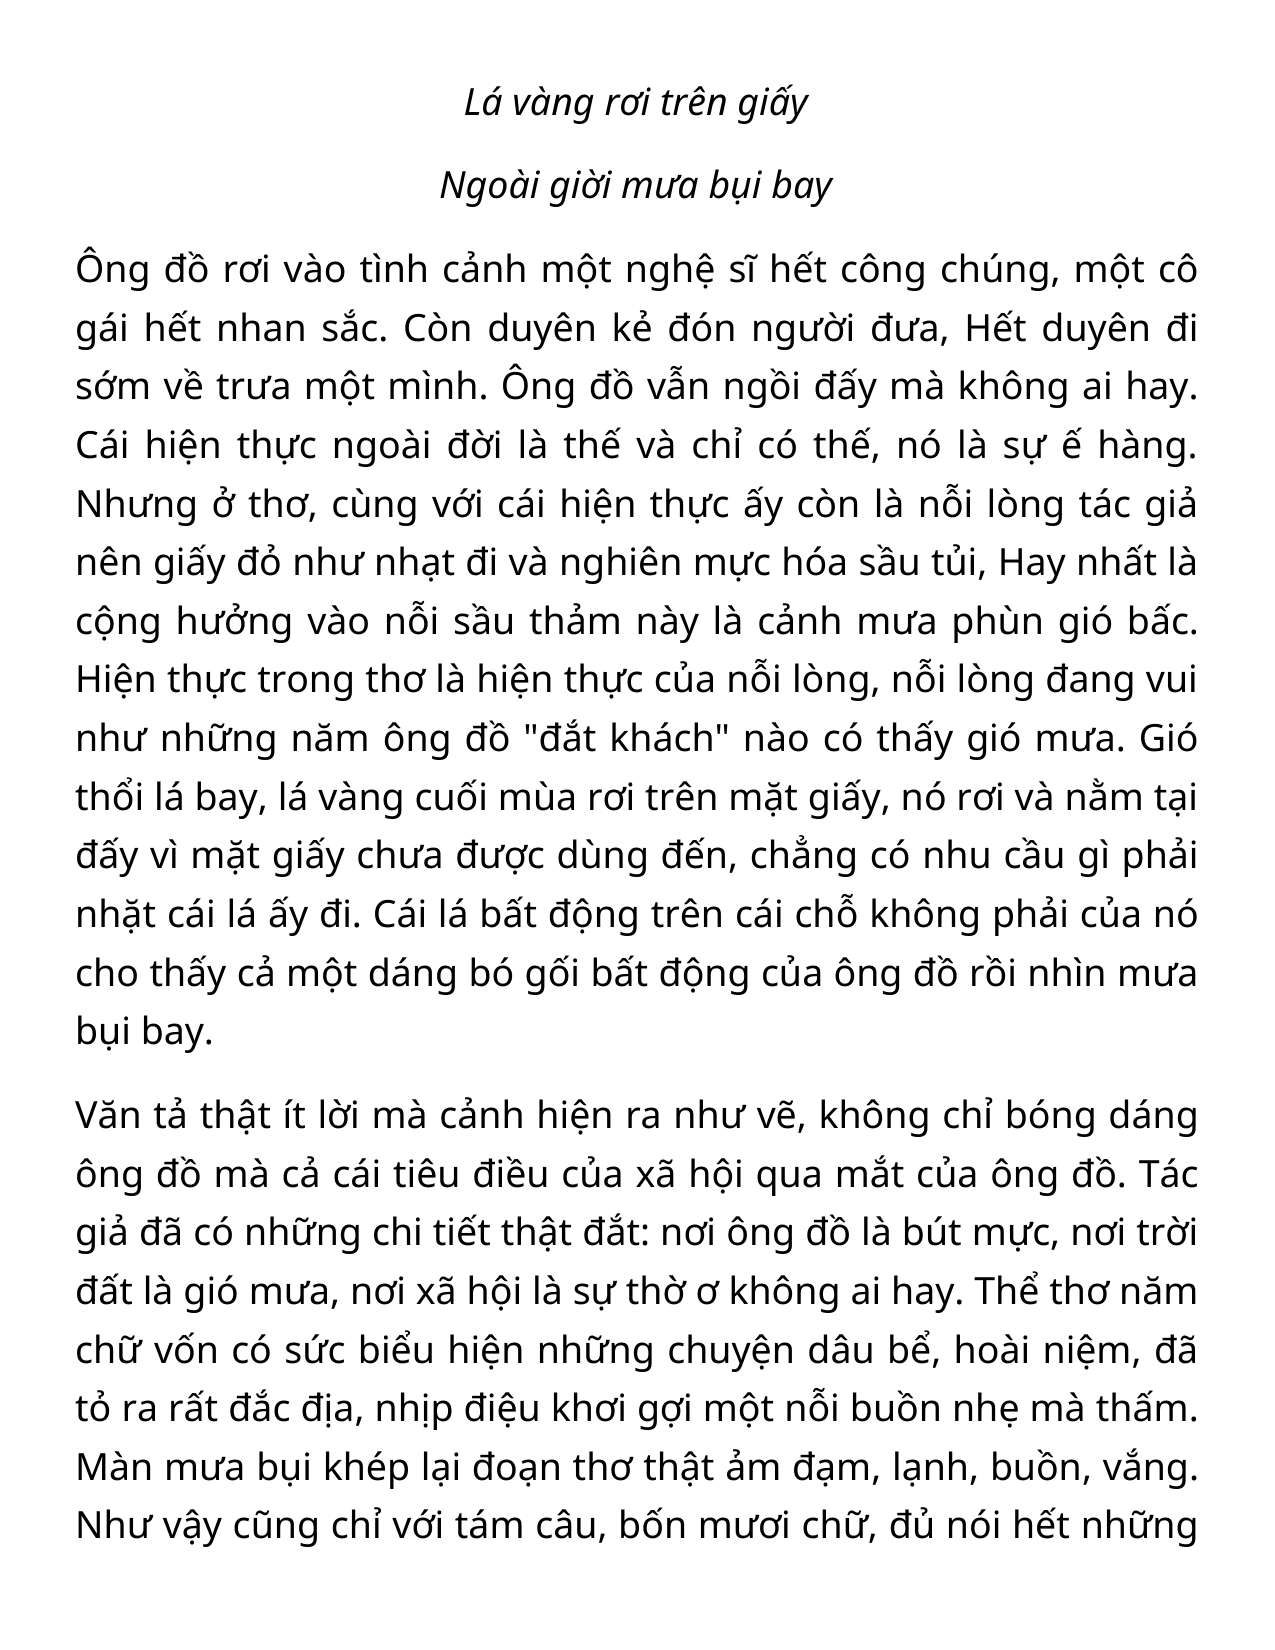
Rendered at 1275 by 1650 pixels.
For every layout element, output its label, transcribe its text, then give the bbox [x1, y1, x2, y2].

text Ngoài giời mưa bụi bay [75, 159, 1200, 210]
text Ông đồ rơi vào tình cảnh một nghệ sĩ hết công chúng, một cô gái hết nhan sắc. Còn duyên kẻ đón người đưa, Hết duyên đi sớm về trưa một mình. Ông đồ vẫn ngồi đấy mà không ai hay. Cái hiện thực ngoài đời là thế và chỉ có thế, nó là sự ế hàng. Nhưng ở thơ, cùng với cái hiện thực ấy còn là nỗi lòng tác giả nên giấy đỏ như nhạt đi và nghiên mực hóa sầu tủi, Hay nhất là cộng hưởng vào nỗi sầu thảm này là cảnh mưa phùn gió bấc. Hiện thực trong thơ là hiện thực của nỗi lòng, nỗi lòng đang vui như những năm ông đồ "đắt khách" nào có thấy gió mưa. Gió thổi lá bay, lá vàng cuối mùa rơi trên mặt giấy, nó rơi và nằm tại đấy vì mặt giấy chưa được dùng đến, chẳng có nhu cầu gì phải nhặt cái lá ấy đi. Cái lá bất động trên cái chỗ không phải của nó cho thấy cả một dáng bó gối bất động của ông đồ rồi nhìn mưa bụi bay. [75, 242, 1200, 1056]
text Lá vàng rơi trên giấy [75, 75, 1200, 126]
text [75, 1088, 1200, 1550]
